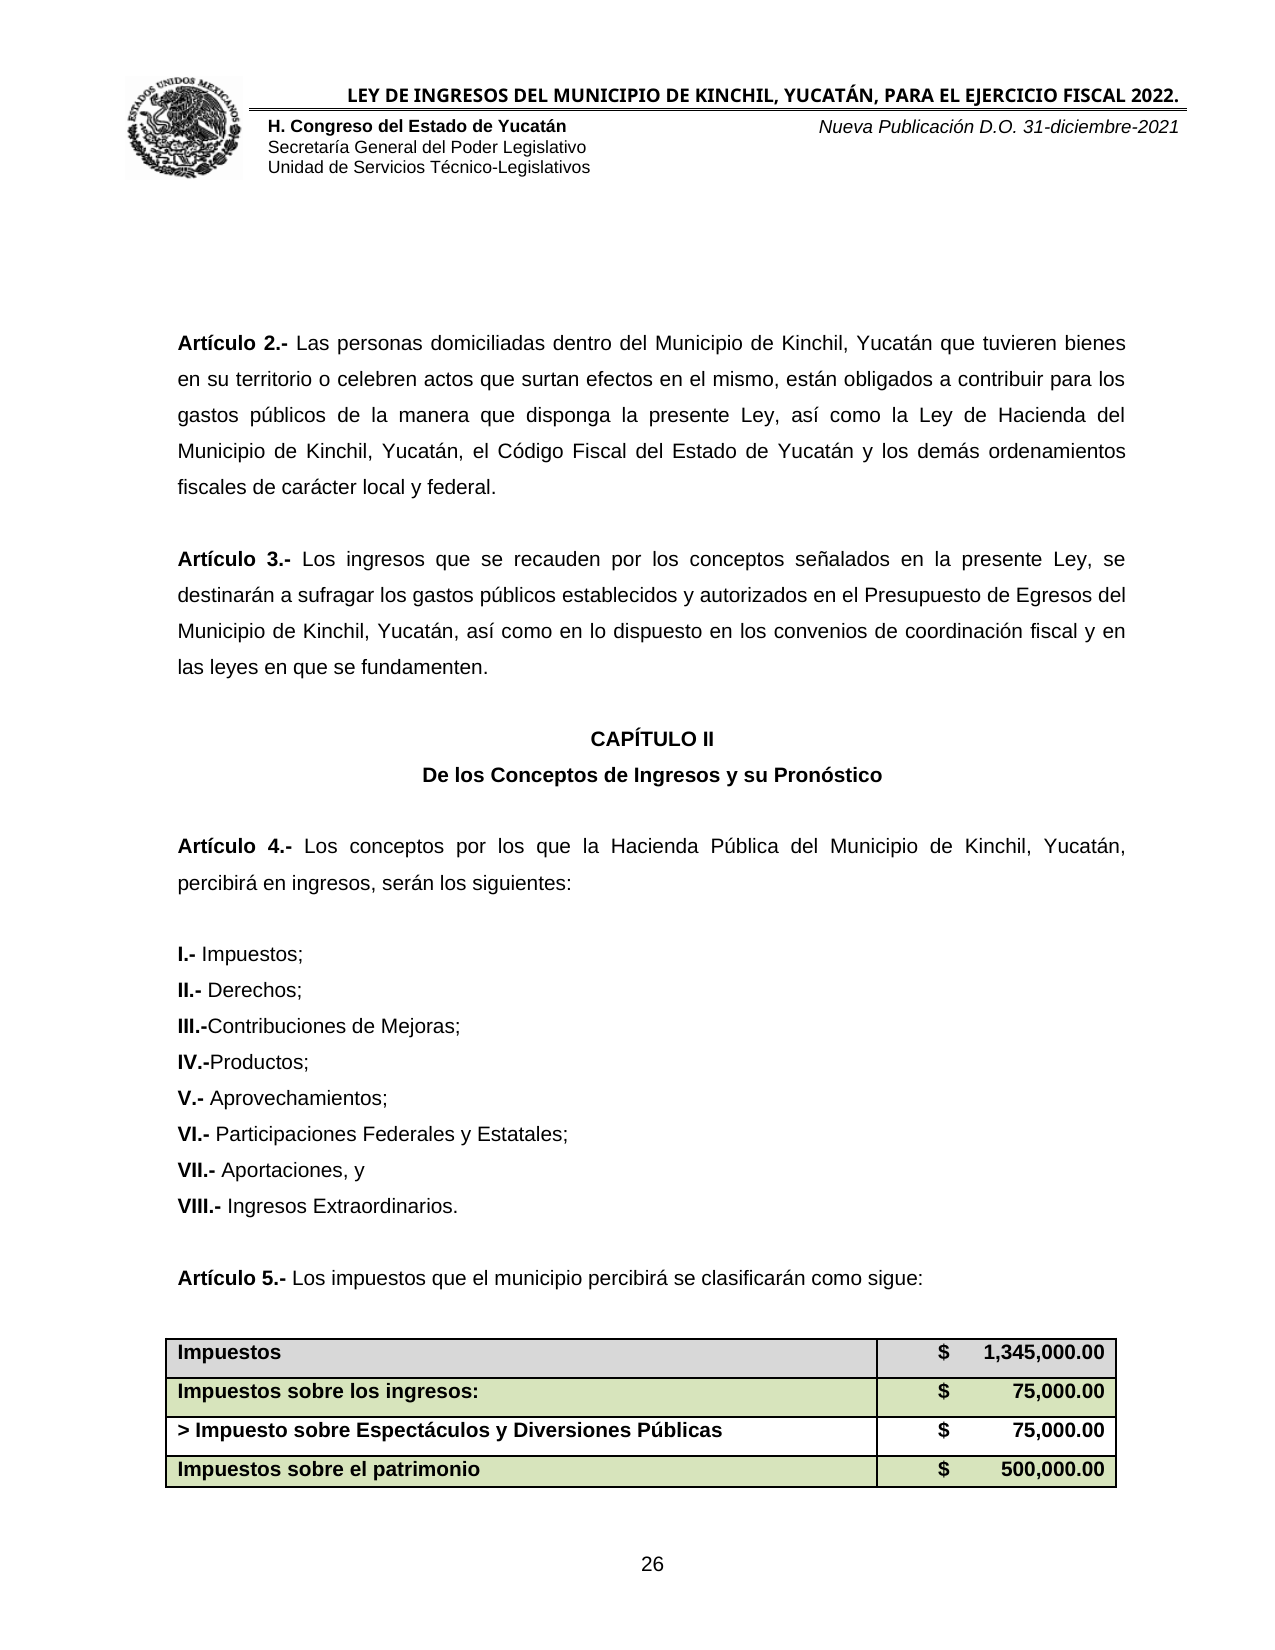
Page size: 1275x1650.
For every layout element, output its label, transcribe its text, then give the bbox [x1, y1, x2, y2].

text II.- Derechos; [177, 978, 1127, 1002]
table_cell 500,000.00 [961, 1457, 1115, 1486]
table_cell $ [878, 1379, 961, 1416]
text IV.-Productos; [177, 1050, 1127, 1074]
text Artículo 5.- Los impuestos que el municipio percibirá se clasificarán como sigue: [177, 1266, 1127, 1289]
text Artículo 3.- Los ingresos que se recauden por los conceptos señalados en la presente Ley, se destinarán a sufragar los gastos públicos establecidos y autorizados en el Presupuesto de Egresos del Municipio de Kinchil, Yucatán, así como en lo dispuesto en los convenios de coordinación fiscal y en las leyes en que se fundamenten. [177, 547, 1127, 679]
table_cell Impuestos sobre los ingresos: [167, 1379, 876, 1416]
table_cell $ [878, 1418, 961, 1455]
text Artículo 2.- Las personas domiciliadas dentro del Municipio de Kinchil, Yucatán que tuvieren bienes en su territorio o celebren actos que surtan efectos en el mismo, están obligados a contribuir para los gastos públicos de la manera que disponga la presente Ley, así como la Ley de Hacienda del Municipio de Kinchil, Yucatán, el Código Fiscal del Estado de Yucatán y los demás ordenamientos fiscales de carácter local y federal. [177, 331, 1127, 499]
text VIII.- Ingresos Extraordinarios. [177, 1194, 1127, 1218]
table_cell 75,000.00 [961, 1379, 1115, 1416]
table_cell $ [878, 1457, 961, 1486]
table_cell > Impuesto sobre Espectáculos y Diversiones Públicas [167, 1418, 876, 1455]
text VI.- Participaciones Federales y Estatales; [177, 1122, 1127, 1146]
text V.- Aprovechamientos; [177, 1086, 1127, 1110]
text De los Conceptos de Ingresos y su Pronóstico [177, 762, 1127, 786]
table_header $ [878, 1340, 961, 1377]
text CAPÍTULO II [177, 727, 1127, 751]
text Artículo 4.- Los conceptos por los que la Hacienda Pública del Municipio de Kinchil, Yucatán, percibirá en ingresos, serán los siguientes: [177, 834, 1127, 894]
text I.- Impuestos; [177, 942, 1127, 966]
table_cell 75,000.00 [961, 1418, 1115, 1455]
text VII.- Aportaciones, y [177, 1158, 1127, 1182]
text III.-Contribuciones de Mejoras; [177, 1014, 1127, 1038]
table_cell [167, 1457, 876, 1486]
table_header Impuestos [167, 1340, 876, 1377]
table_header 1,345,000.00 [961, 1340, 1115, 1377]
